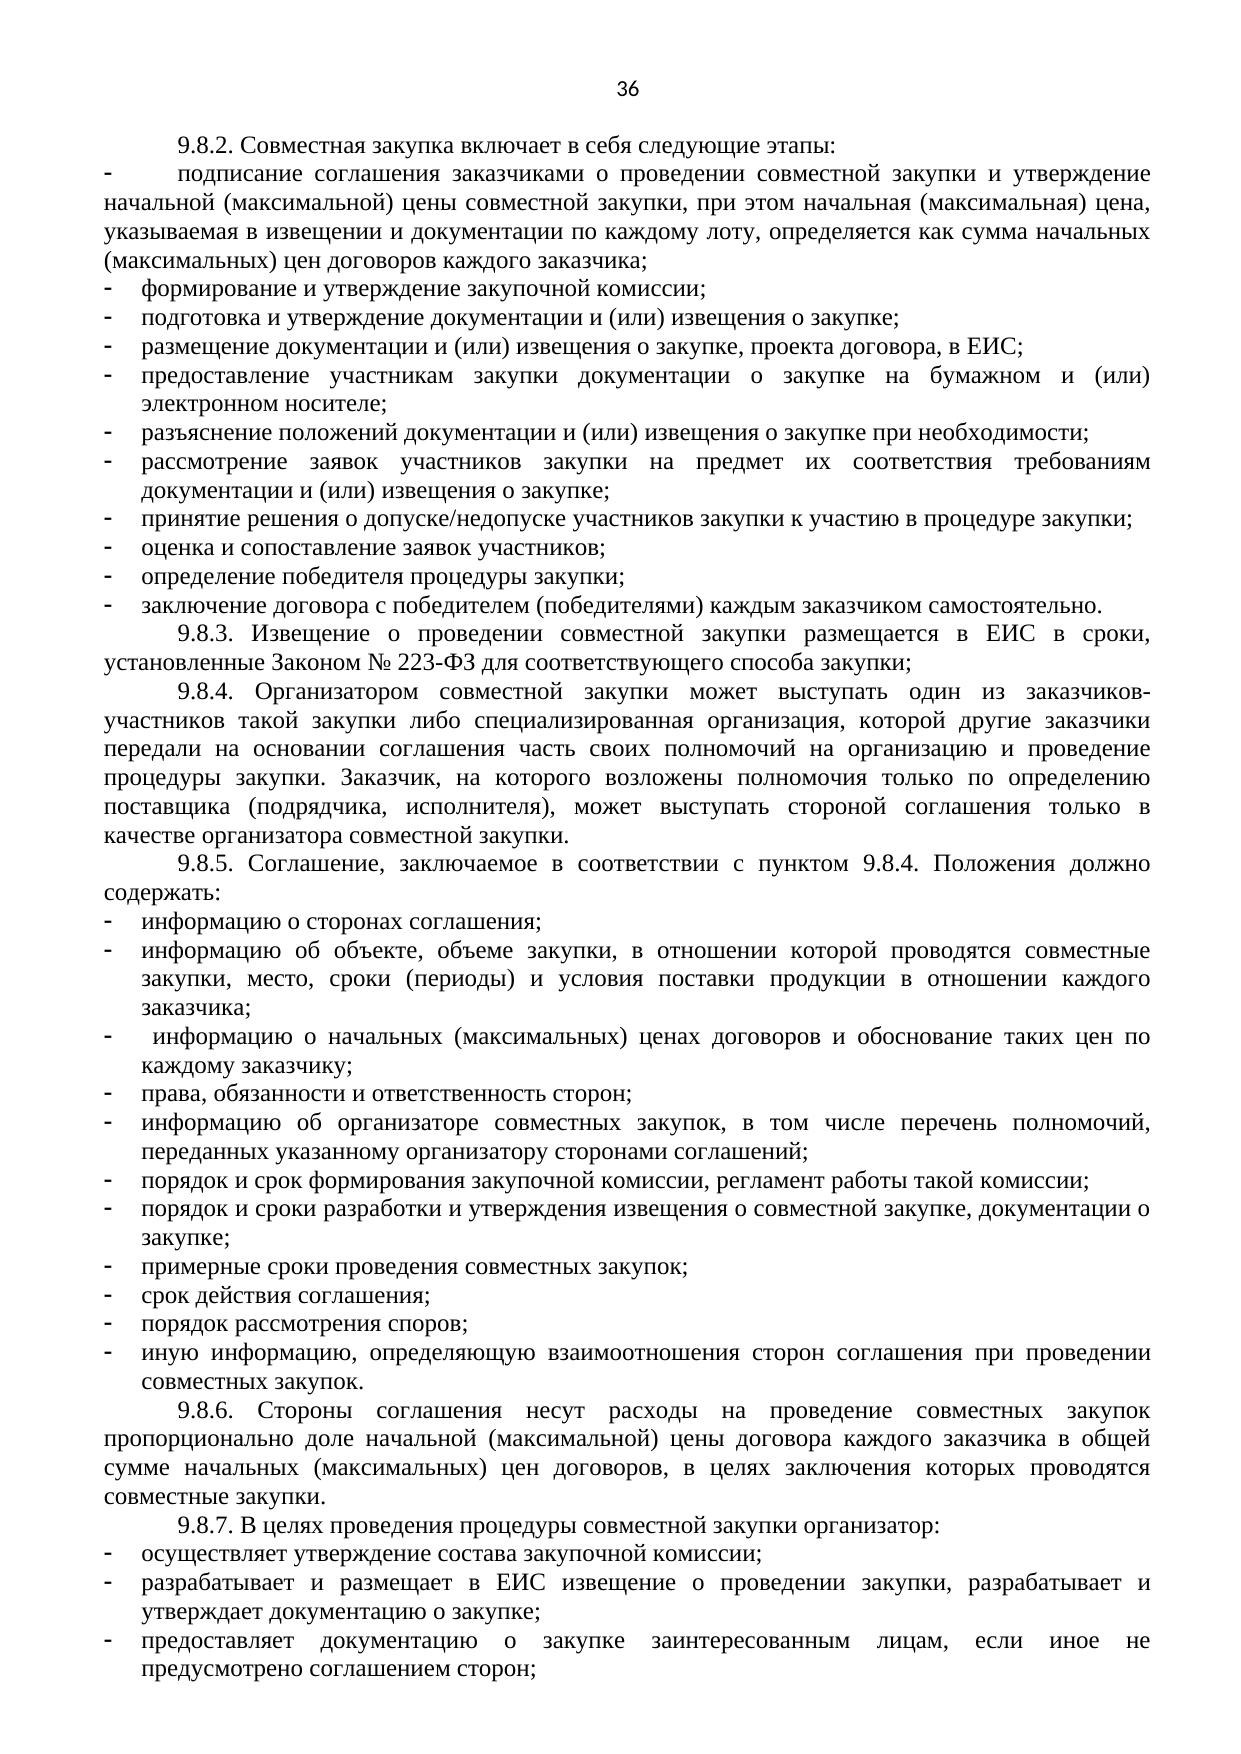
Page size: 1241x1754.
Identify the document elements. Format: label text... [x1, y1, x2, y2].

list подготовка и утверждение документации и (или) извещения о закупке; [103, 302, 1152, 331]
text 9.8.4. Организатором совместной закупки может выступать один из заказчиков-участников такой закупки либо специализированная организация, которой другие заказчики передали на основании соглашения часть своих полномочий на организацию и проведение процедуры закупки. Заказчик, на которого возложены полномочия только по определению поставщика (подрядчика, исполнителя), может выступать стороной соглашения только в качестве организатора совместной закупки. [103, 676, 1152, 848]
list иную информацию, определяющую взаимоотношения сторон соглашения при проведении совместных закупок. [103, 1337, 1152, 1395]
list примерные сроки проведения совместных закупок; [103, 1251, 1152, 1280]
list порядок и сроки разработки и утверждения извещения о совместной закупке, документации о закупке; [103, 1193, 1152, 1251]
list осуществляет утверждение состава закупочной комиссии; [103, 1538, 1152, 1567]
list предоставляет документацию о закупке заинтересованным лицам, если иное не предусмотрено соглашением сторон; [103, 1625, 1152, 1682]
text 9.8.3. Извещение о проведении совместной закупки размещается в ЕИС в сроки, установленные Законом № 223-ФЗ для соответствующего способа закупки; [103, 618, 1152, 676]
list оценка и сопоставление заявок участников; [103, 532, 1152, 561]
list порядок и срок формирования закупочной комиссии, регламент работы такой комиссии; [103, 1165, 1152, 1193]
list информацию о сторонах соглашения; [103, 906, 1152, 935]
list заключение договора с победителем (победителями) каждым заказчиком самостоятельно. [103, 590, 1152, 618]
text 9.8.2. Совместная закупка включает в себя следующие этапы: [103, 130, 1152, 158]
list информацию об объекте, объеме закупки, в отношении которой проводятся совместные закупки, место, сроки (периоды) и условия поставки продукции в отношении каждого заказчика; [103, 935, 1152, 1021]
list формирование и утверждение закупочной комиссии; [103, 273, 1152, 302]
list информацию о начальных (максимальных) ценах договоров и обоснование таких цен по каждому заказчику; [103, 1021, 1152, 1078]
list подписание соглашения заказчиками о проведении совместной закупки и утверждение начальной (максимальной) цены совместной закупки, при этом начальная (максимальная) цена, указываемая в извещении и документации по каждому лоту, определяется как сумма начальных (максимальных) цен договоров каждого заказчика; [103, 158, 1152, 273]
list срок действия соглашения; [103, 1280, 1152, 1308]
list права, обязанности и ответственность сторон; [103, 1078, 1152, 1107]
list разрабатывает и размещает в ЕИС извещение о проведении закупки, разрабатывает и утверждает документацию о закупке; [103, 1567, 1152, 1625]
list порядок рассмотрения споров; [103, 1308, 1152, 1337]
list принятие решения о допуске/недопуске участников закупки к участию в процедуре закупки; [103, 503, 1152, 532]
text 9.8.5. Соглашение, заключаемое в соответствии с пунктом 9.8.4. Положения должно содержать: [103, 848, 1152, 906]
list рассмотрение заявок участников закупки на предмет их соответствия требованиям документации и (или) извещения о закупке; [103, 446, 1152, 503]
list размещение документации и (или) извещения о закупке, проекта договора, в ЕИС; [103, 331, 1152, 360]
list предоставление участникам закупки документации о закупке на бумажном и (или) электронном носителе; [103, 360, 1152, 417]
text 9.8.6. Стороны соглашения несут расходы на проведение совместных закупок пропорционально доле начальной (максимальной) цены договора каждого заказчика в общей сумме начальных (максимальных) цен договоров, в целях заключения которых проводятся совместные закупки. [103, 1395, 1152, 1510]
list разъяснение положений документации и (или) извещения о закупке при необходимости; [103, 417, 1152, 446]
list информацию об организаторе совместных закупок, в том числе перечень полномочий, переданных указанному организатору сторонами соглашений; [103, 1107, 1152, 1165]
list определение победителя процедуры закупки; [103, 561, 1152, 590]
text 9.8.7. В целях проведения процедуры совместной закупки организатор: [103, 1510, 1152, 1538]
